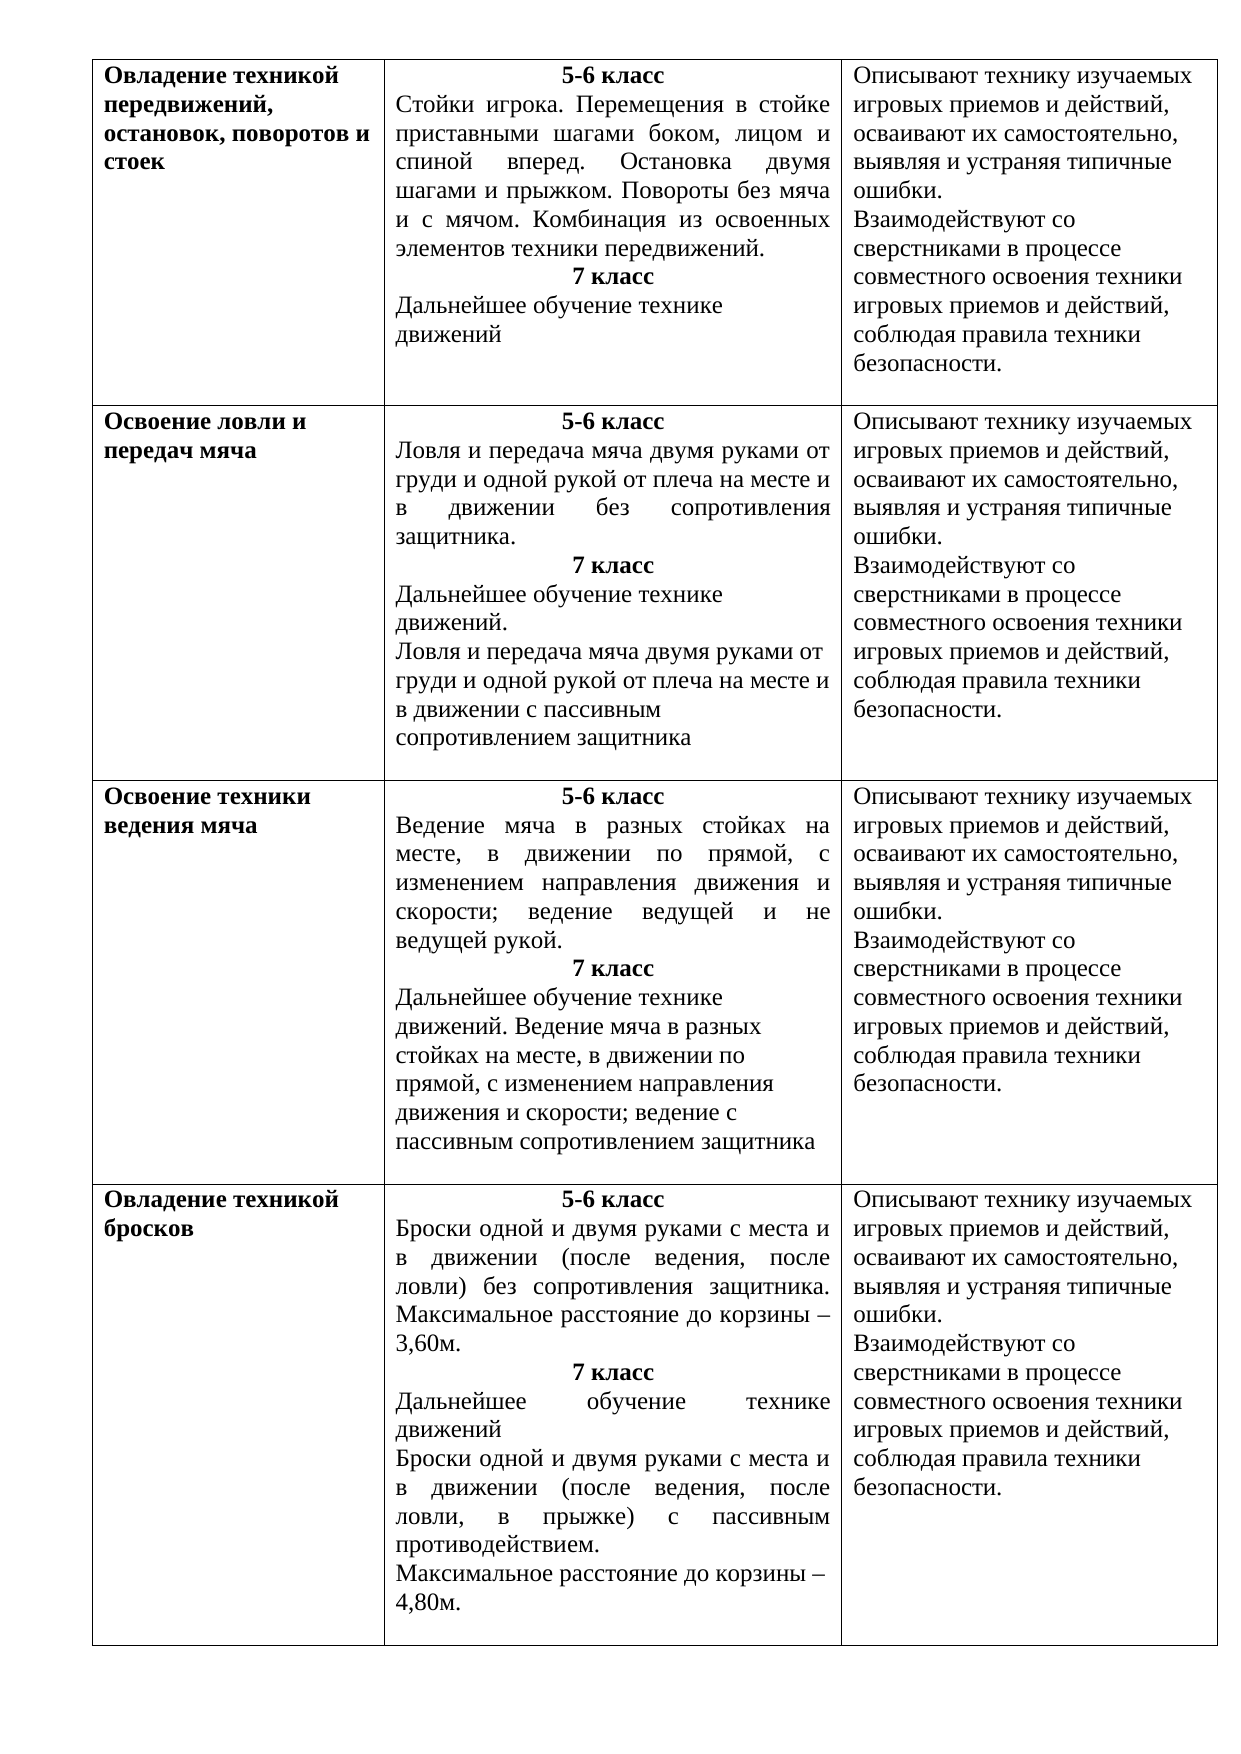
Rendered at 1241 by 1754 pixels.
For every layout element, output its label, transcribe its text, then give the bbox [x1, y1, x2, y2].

table_cell 5-6 класс Броски одной и двумя руками с места и в движении (после ведения, после ловли) без сопротивления защитника. Максимальное расстояние до корзины – 3,60м. 7 класс Дальнейшее обучение технике движений Броски одной и двумя руками с места и в движении (после ведения, после ловли, в прыжке) с пассивным противодействием. Максимальное расстояние до корзины – 4,80м. [385, 1185, 841, 1644]
table_cell 5-6 класс Ведение мяча в разных стойках на месте, в движении по прямой, с изменением направления движения и скорости; ведение ведущей и не ведущей рукой. 7 класс Дальнейшее обучение технике движений. Ведение мяча в разных стойках на месте, в движении по прямой, с изменением направления движения и скорости; ведение с пассивным сопротивлением защитника [385, 781, 841, 1183]
table_cell Освоение ловли и передач мяча [93, 406, 384, 780]
table_cell Освоение техники ведения мяча [93, 781, 384, 1183]
table_cell Овладение техникой передвижений, остановок, поворотов и стоек [93, 60, 384, 405]
table_cell Овладение техникой бросков [93, 1185, 384, 1644]
table_cell Описывают технику изучаемых игровых приемов и действий, осваивают их самостоятельно, выявляя и устраняя типичные ошибки. Взаимодействуют со сверстниками в процессе совместного освоения техники игровых приемов и действий, соблюдая правила техники безопасности. [842, 406, 1217, 780]
table_cell 5-6 класс Стойки игрока. Перемещения в стойке приставными шагами боком, лицом и спиной вперед. Остановка двумя шагами и прыжком. Повороты без мяча и с мячом. Комбинация из освоенных элементов техники передвижений. 7 класс Дальнейшее обучение технике движений [385, 60, 841, 405]
table_cell Описывают технику изучаемых игровых приемов и действий, осваивают их самостоятельно, выявляя и устраняя типичные ошибки. Взаимодействуют со сверстниками в процессе совместного освоения техники игровых приемов и действий, соблюдая правила техники безопасности. [842, 1185, 1217, 1644]
table_cell Описывают технику изучаемых игровых приемов и действий, осваивают их самостоятельно, выявляя и устраняя типичные ошибки. Взаимодействуют со сверстниками в процессе совместного освоения техники игровых приемов и действий, соблюдая правила техники безопасности. [842, 781, 1217, 1183]
table_cell Описывают технику изучаемых игровых приемов и действий, осваивают их самостоятельно, выявляя и устраняя типичные ошибки. Взаимодействуют со сверстниками в процессе совместного освоения техники игровых приемов и действий, соблюдая правила техники безопасности. [842, 60, 1217, 405]
table_cell 5-6 класс Ловля и передача мяча двумя руками от груди и одной рукой от плеча на месте и в движении без сопротивления защитника. 7 класс Дальнейшее обучение технике движений. Ловля и передача мяча двумя руками от груди и одной рукой от плеча на месте и в движении с пассивным сопротивлением защитника [385, 406, 841, 780]
